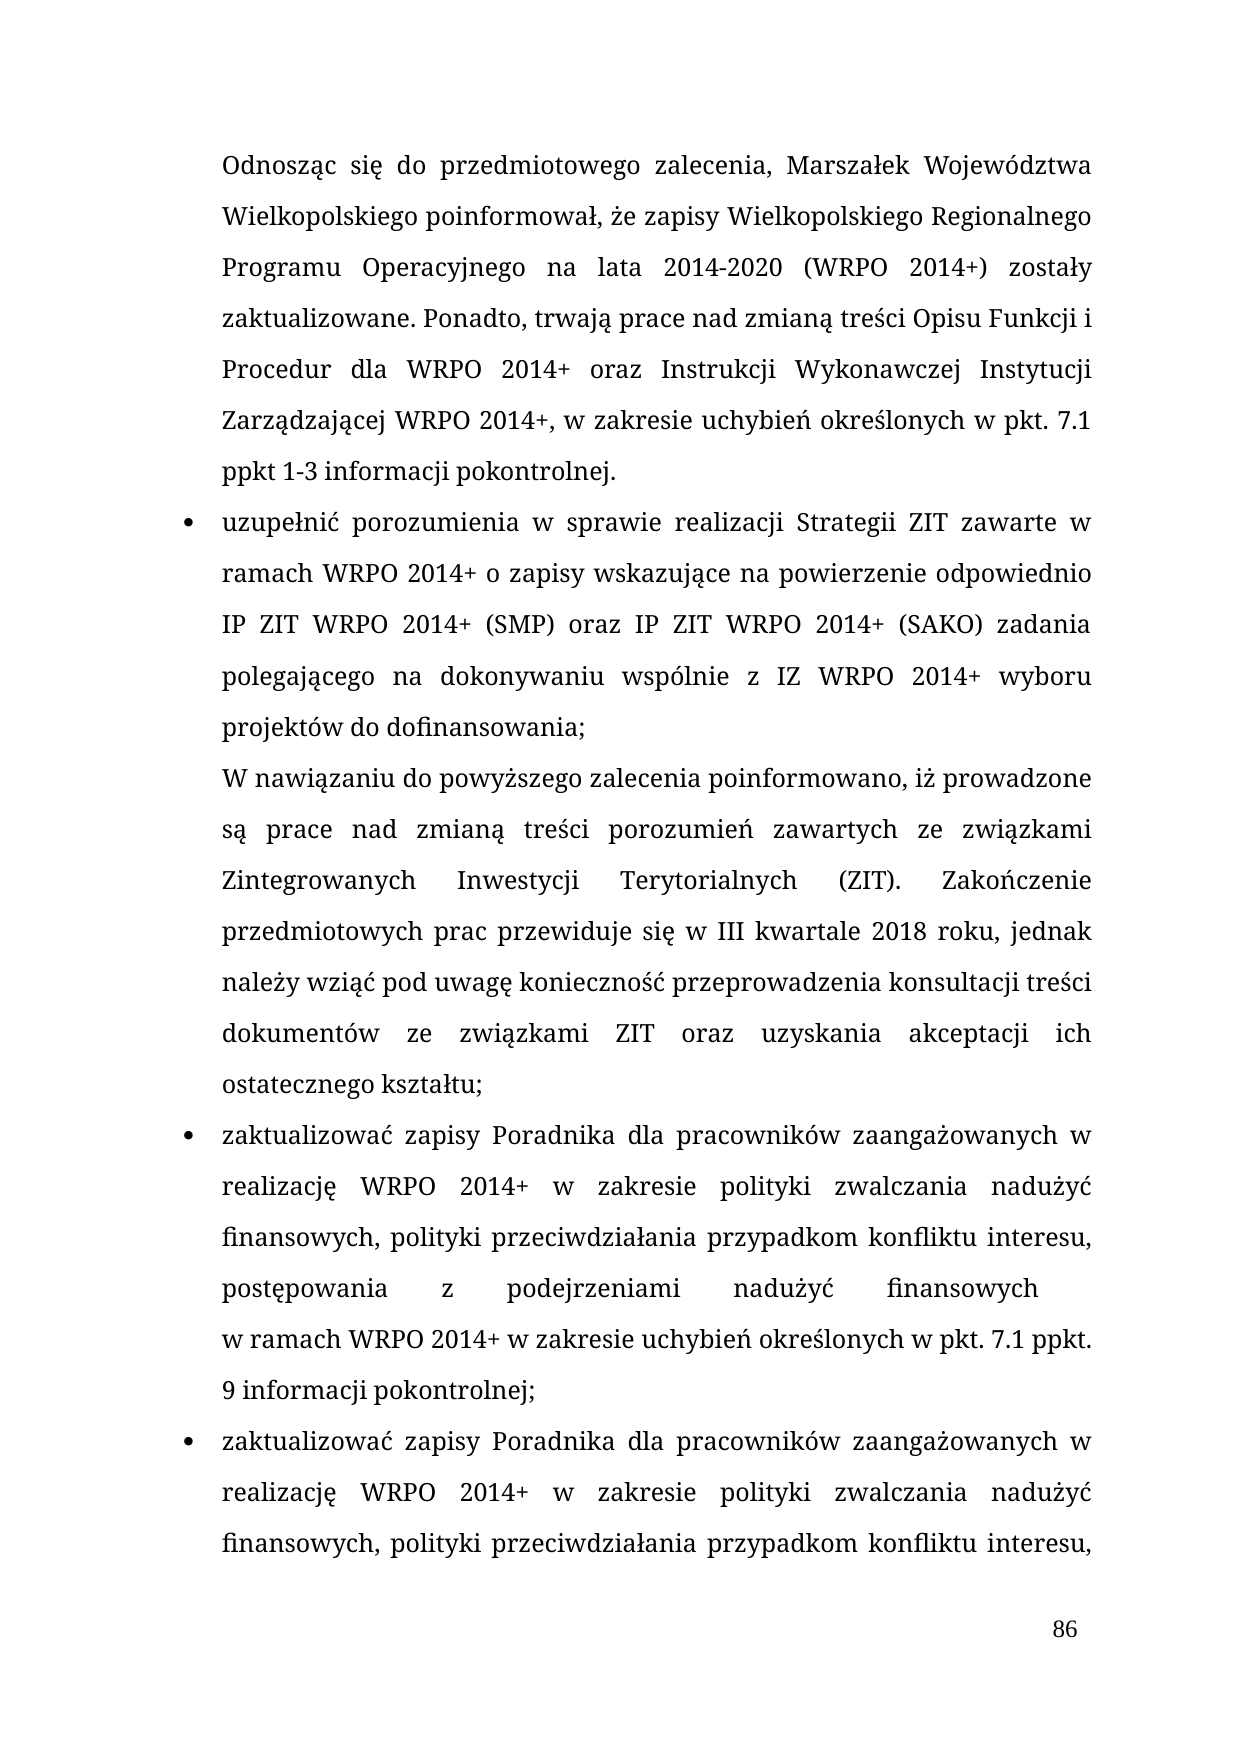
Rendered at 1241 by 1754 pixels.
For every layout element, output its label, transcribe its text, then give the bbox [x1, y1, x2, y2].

list zaktualizować zapisy Poradnika dla pracowników zaangażowanych w realizację WRPO 2014+ w zakresie polityki zwalczania nadużyć finansowych, polityki przeciwdziałania przypadkom konfliktu interesu, postępowania z podejrzeniami nadużyć finansowych w ramach WRPO 2014+ w zakresie uchybień określonych w pkt. 7.1 ppkt. 9 informacji pokontrolnej; [184, 1117, 1092, 1407]
text Odnosząc się do przedmiotowego zalecenia, Marszałek Województwa Wielkopolskiego poinformował, że zapisy Wielkopolskiego Regionalnego Programu Operacyjnego na lata 2014-2020 (WRPO 2014+) zostały zaktualizowane. Ponadto, trwają prace nad zmianą treści Opisu Funkcji i Procedur dla WRPO 2014+ oraz Instrukcji Wykonawczej Instytucji Zarządzającej WRPO 2014+, w zakresie uchybień określonych w pkt. 7.1 ppkt 1-3 informacji pokontrolnej. [222, 148, 1092, 488]
list uzupełnić porozumienia w sprawie realizacji Strategii ZIT zawarte w ramach WRPO 2014+ o zapisy wskazujące na powierzenie odpowiednio IP ZIT WRPO 2014+ (SMP) oraz IP ZIT WRPO 2014+ (SAKO) zadania polegającego na dokonywaniu wspólnie z IZ WRPO 2014+ wyboru projektów do dofinansowania; [184, 505, 1092, 743]
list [184, 1424, 1092, 1560]
list W nawiązaniu do powyższego zalecenia poinformowano, iż prowadzone są prace nad zmianą treści porozumień zawartych ze związkami Zintegrowanych Inwestycji Terytorialnych (ZIT). Zakończenie przedmiotowych prac przewiduje się w III kwartale 2018 roku, jednak należy wziąć pod uwagę konieczność przeprowadzenia konsultacji treści dokumentów ze związkami ZIT oraz uzyskania akceptacji ich ostatecznego kształtu; [222, 760, 1092, 1101]
